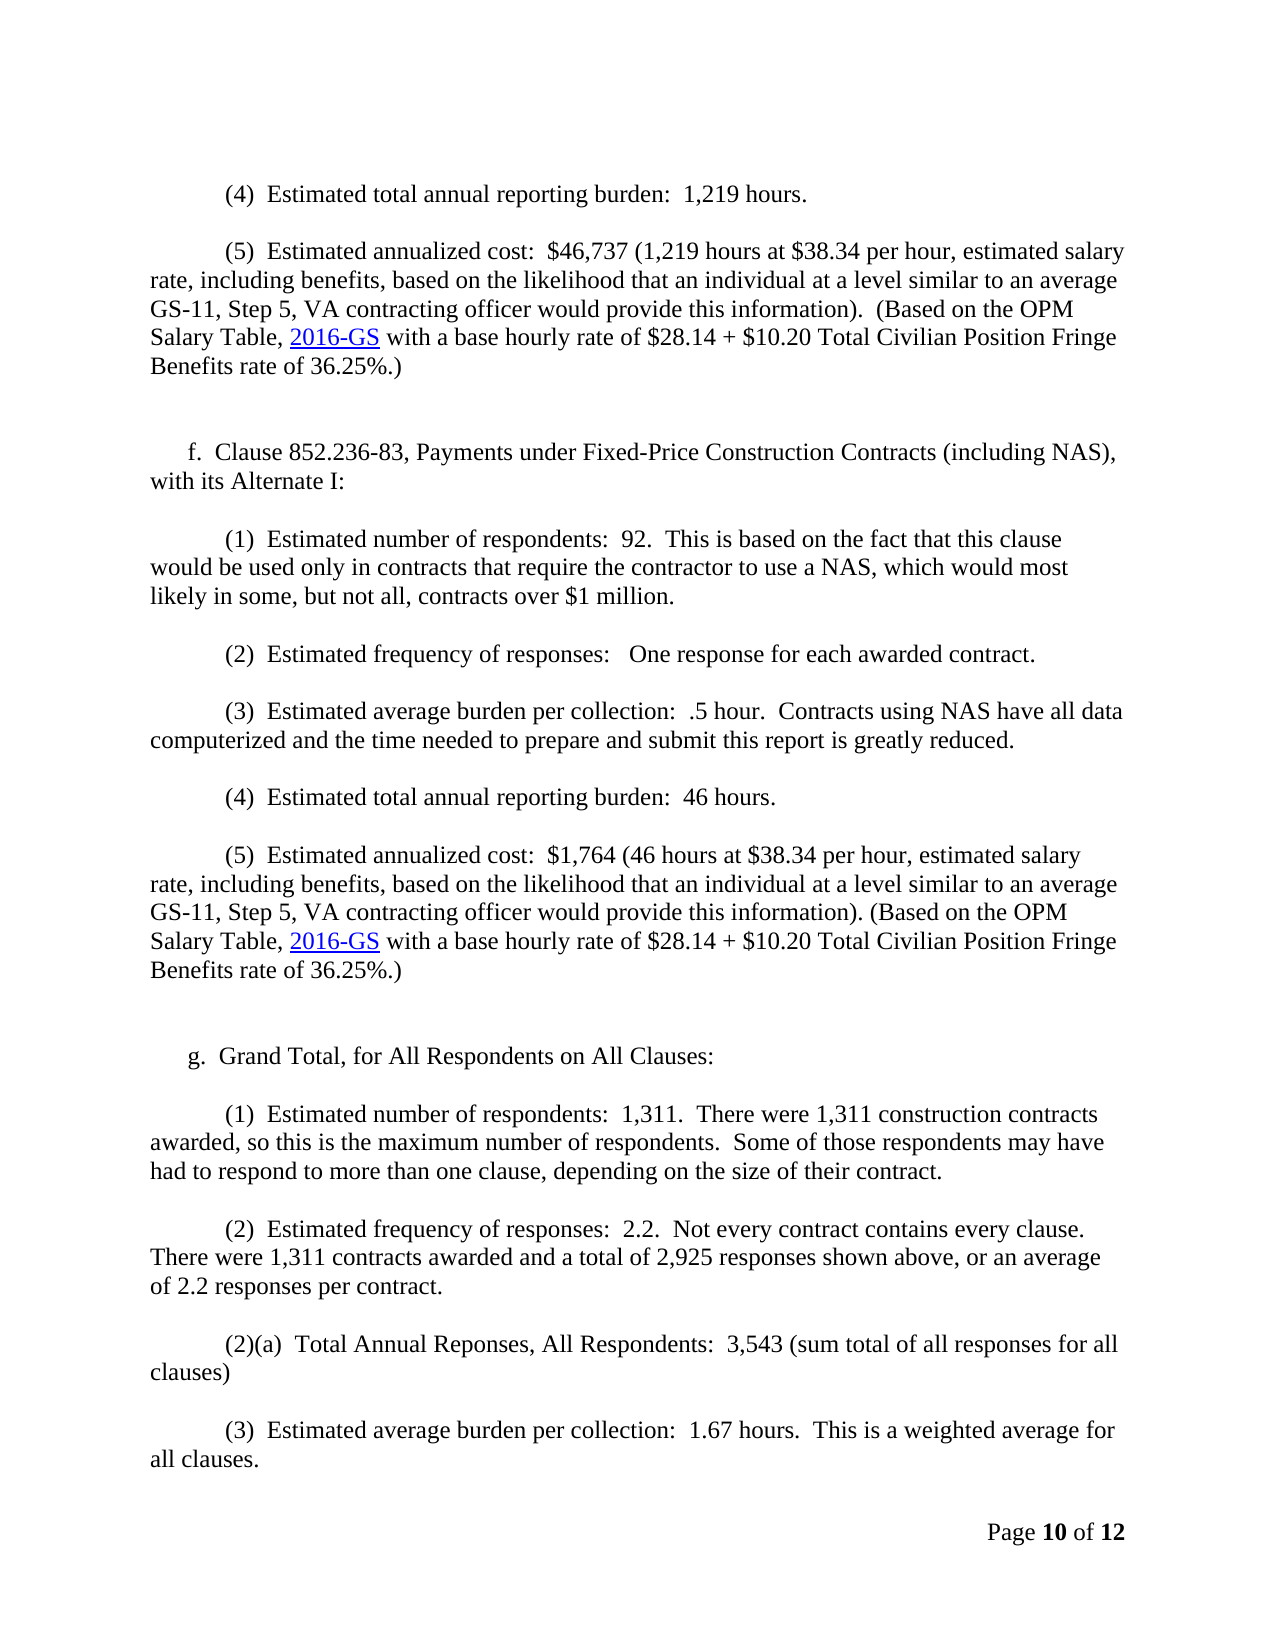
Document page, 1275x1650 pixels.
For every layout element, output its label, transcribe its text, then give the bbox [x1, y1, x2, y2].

text (4) Estimated total annual reporting burden: 1,219 hours. [150, 179, 1125, 207]
text (5) Estimated annualized cost: $1,764 (46 hours at $38.34 per hour, estimated salary rate, including benefits, based on the likelihood that an individual at a level similar to an average GS-11, Step 5, VA contracting officer would provide this information). (Based on the OPM Salary Table, 2016-GS with a base hourly rate of $28.14 + $10.20 Total Civilian Position Fringe Benefits rate of 36.25%.) [150, 840, 1125, 984]
text (2)(a) Total Annual Reponses, All Respondents: 3,543 (sum total of all responses for all clauses) [150, 1329, 1125, 1386]
text (2) Estimated frequency of responses: 2.2. Not every contract contains every clause. There were 1,311 contracts awarded and a total of 2,925 responses shown above, or an average of 2.2 responses per contract. [150, 1214, 1125, 1300]
text (1) Estimated number of respondents: 92. This is based on the fact that this clause would be used only in contracts that require the contractor to use a NAS, which would most likely in some, but not all, contracts over $1 million. [150, 524, 1125, 610]
text (1) Estimated number of respondents: 1,311. There were 1,311 construction contracts awarded, so this is the maximum number of respondents. Some of those respondents may have had to respond to more than one clause, depending on the size of their contract. [150, 1099, 1125, 1185]
text (3) Estimated average burden per collection: 1.67 hours. This is a weighted average for all clauses. [150, 1415, 1125, 1472]
text (3) Estimated average burden per collection: .5 hour. Contracts using NAS have all data computerized and the time needed to prepare and submit this report is greatly reduced. [150, 696, 1125, 754]
text (2) Estimated frequency of responses: One response for each awarded contract. [150, 639, 1125, 667]
text f. Clause 852.236-83, Payments under Fixed-Price Construction Contracts (including NAS), with its Alternate I: [150, 437, 1125, 495]
text g. Grand Total, for All Respondents on All Clauses: [150, 1041, 1125, 1070]
text (4) Estimated total annual reporting burden: 46 hours. [150, 782, 1125, 811]
text (5) Estimated annualized cost: $46,737 (1,219 hours at $38.34 per hour, estimated salary rate, including benefits, based on the likelihood that an individual at a level similar to an average GS-11, Step 5, VA contracting officer would provide this information). (Based on the OPM Salary Table, 2016-GS with a base hourly rate of $28.14 + $10.20 Total Civilian Position Fringe Benefits rate of 36.25%.) [150, 236, 1125, 380]
